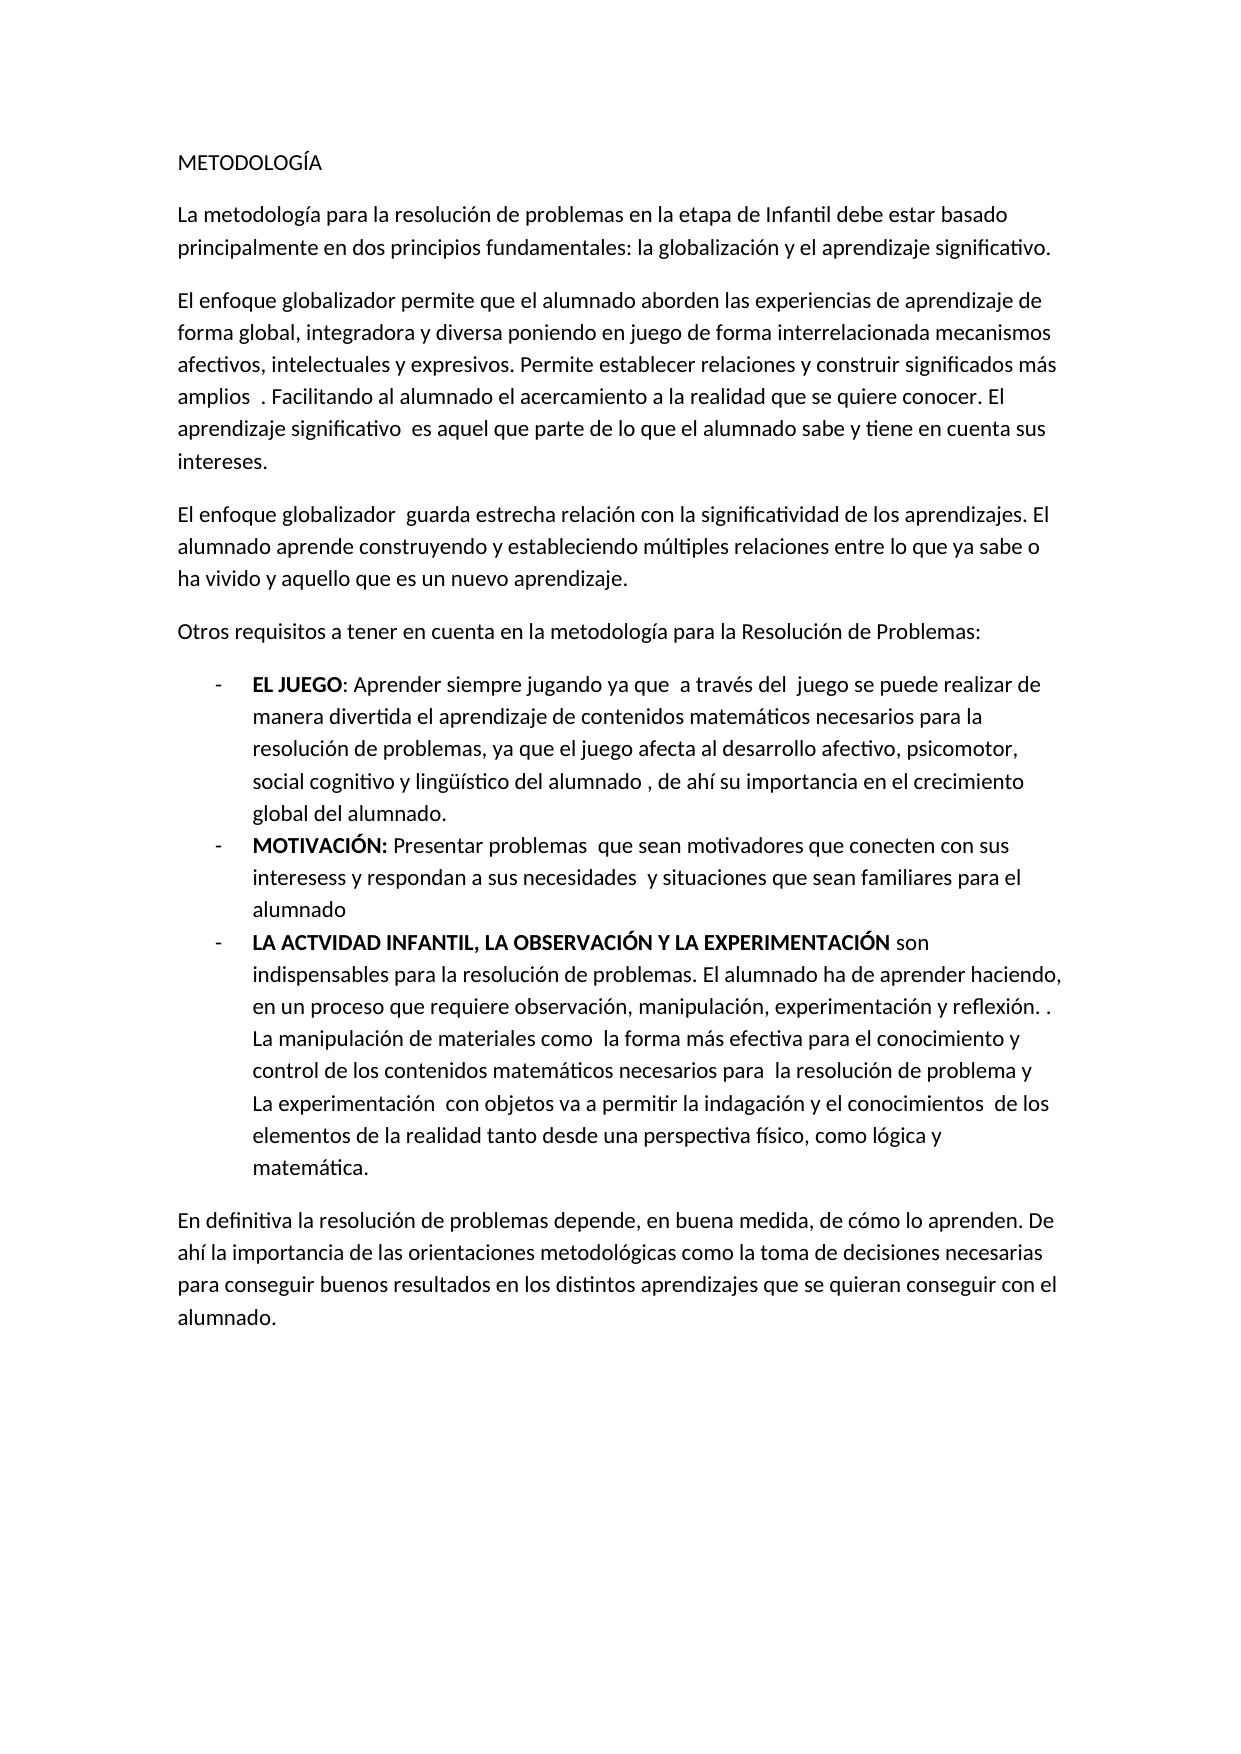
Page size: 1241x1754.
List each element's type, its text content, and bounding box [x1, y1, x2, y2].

text La metodología para la resolución de problemas en la etapa de Infantil debe estar basado principalmente en dos principios fundamentales: la globalización y el aprendizaje significativo. [177, 201, 1063, 261]
list MOTIVACIÓN: Presentar problemas que sean motivadores que conecten con sus interesess y respondan a sus necesidades y situaciones que sean familiares para el alumnado [215, 831, 1063, 923]
list EL JUEGO: Aprender siempre jugando ya que a través del juego se puede realizar de manera divertida el aprendizaje de contenidos matemáticos necesarios para la resolución de problemas, ya que el juego afecta al desarrollo afectivo, psicomotor, social cognitivo y lingüístico del alumnado , de ahí su importancia en el crecimiento global del alumnado. [215, 670, 1063, 827]
list LA ACTVIDAD INFANTIL, LA OBSERVACIÓN Y LA EXPERIMENTACIÓN son indispensables para la resolución de problemas. El alumnado ha de aprender haciendo, en un proceso que requiere observación, manipulación, experimentación y reflexión. . La manipulación de materiales como la forma más efectiva para el conocimiento y control de los contenidos matemáticos necesarios para la resolución de problema y La experimentación con objetos va a permitir la indagación y el conocimientos de los elementos de la realidad tanto desde una perspectiva físico, como lógica y matemática. [215, 928, 1063, 1181]
text En definitiva la resolución de problemas depende, en buena medida, de cómo lo aprenden. De ahí la importancia de las orientaciones metodológicas como la toma de decisiones necesarias para conseguir buenos resultados en los distintos aprendizajes que se quieran conseguir con el alumnado. [177, 1206, 1063, 1331]
text El enfoque globalizador guarda estrecha relación con la significatividad de los aprendizajes. El alumnado aprende construyendo y estableciendo múltiples relaciones entre lo que ya sabe o ha vivido y aquello que es un nuevo aprendizaje. [177, 500, 1063, 592]
text El enfoque globalizador permite que el alumnado aborden las experiencias de aprendizaje de forma global, integradora y diversa poniendo en juego de forma interrelacionada mecanismos afectivos, intelectuales y expresivos. Permite establecer relaciones y construir significados más amplios . Facilitando al alumnado el acercamiento a la realidad que se quiere conocer. El aprendizaje significativo es aquel que parte de lo que el alumnado sabe y tiene en cuenta sus intereses. [177, 286, 1063, 475]
text METODOLOGÍA [177, 148, 1063, 176]
text Otros requisitos a tener en cuenta en la metodología para la Resolución de Problemas: [177, 617, 1063, 645]
